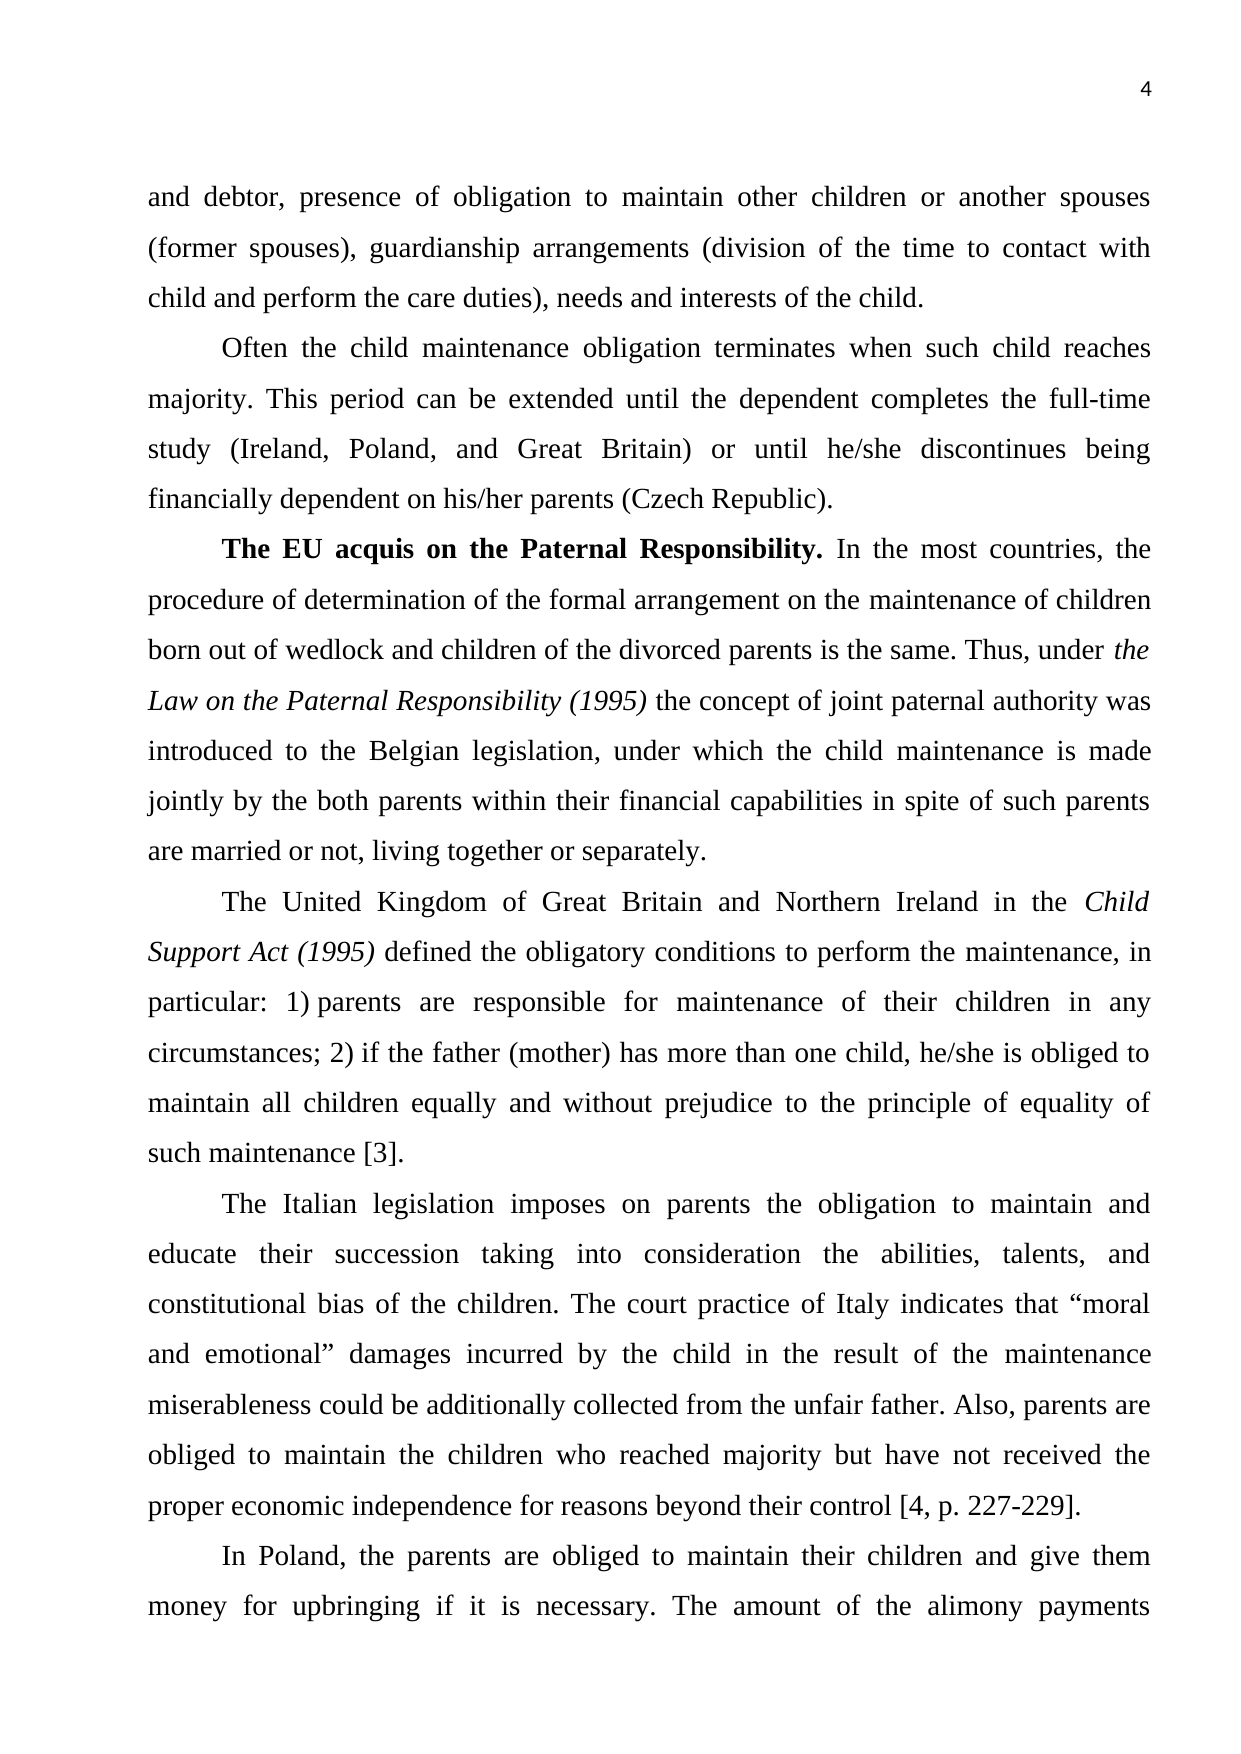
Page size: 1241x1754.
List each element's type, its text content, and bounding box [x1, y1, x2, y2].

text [148, 1538, 1152, 1622]
text The Italian legislation imposes on parents the obligation to maintain and educate their succession taking into consideration the abilities, talents, and constitutional bias of the children. The court practice of Italy indicates that “moral and emotional” damages incurred by the child in the result of the maintenance miserableness could be additionally collected from the unfair father. Also, parents are obliged to maintain the children who reached majority but have not received the proper economic independence for reasons beyond their control [4, p. 227-229]. [148, 1186, 1152, 1521]
text The United Kingdom of Great Britain and Northern Ireland in the Child Support Act (1995) defined the obligatory conditions to perform the maintenance, in particular: 1) parents are responsible for maintenance of their children in any circumstances; 2) if the father (mother) has more than one child, he/she is obliged to maintain all children equally and without prejudice to the principle of equality of such maintenance [3]. [148, 884, 1152, 1169]
text Often the child maintenance obligation terminates when such child reaches majority. This period can be extended until the dependent completes the full-time study (Ireland, Poland, and Great Britain) or until he/she discontinues being financially dependent on his/her parents (Czech Republic). [148, 330, 1152, 515]
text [148, 179, 1152, 314]
text The EU acquis on the Paternal Responsibility. In the most countries, the procedure of determination of the formal arrangement on the maintenance of children born out of wedlock and children of the divorced parents is the same. Thus, under the Law on the Paternal Responsibility (1995) the concept of joint paternal authority was introduced to the Belgian legislation, under which the child maintenance is made jointly by the both parents within their financial capabilities in spite of such parents are married or not, living together or separately. [148, 532, 1152, 867]
